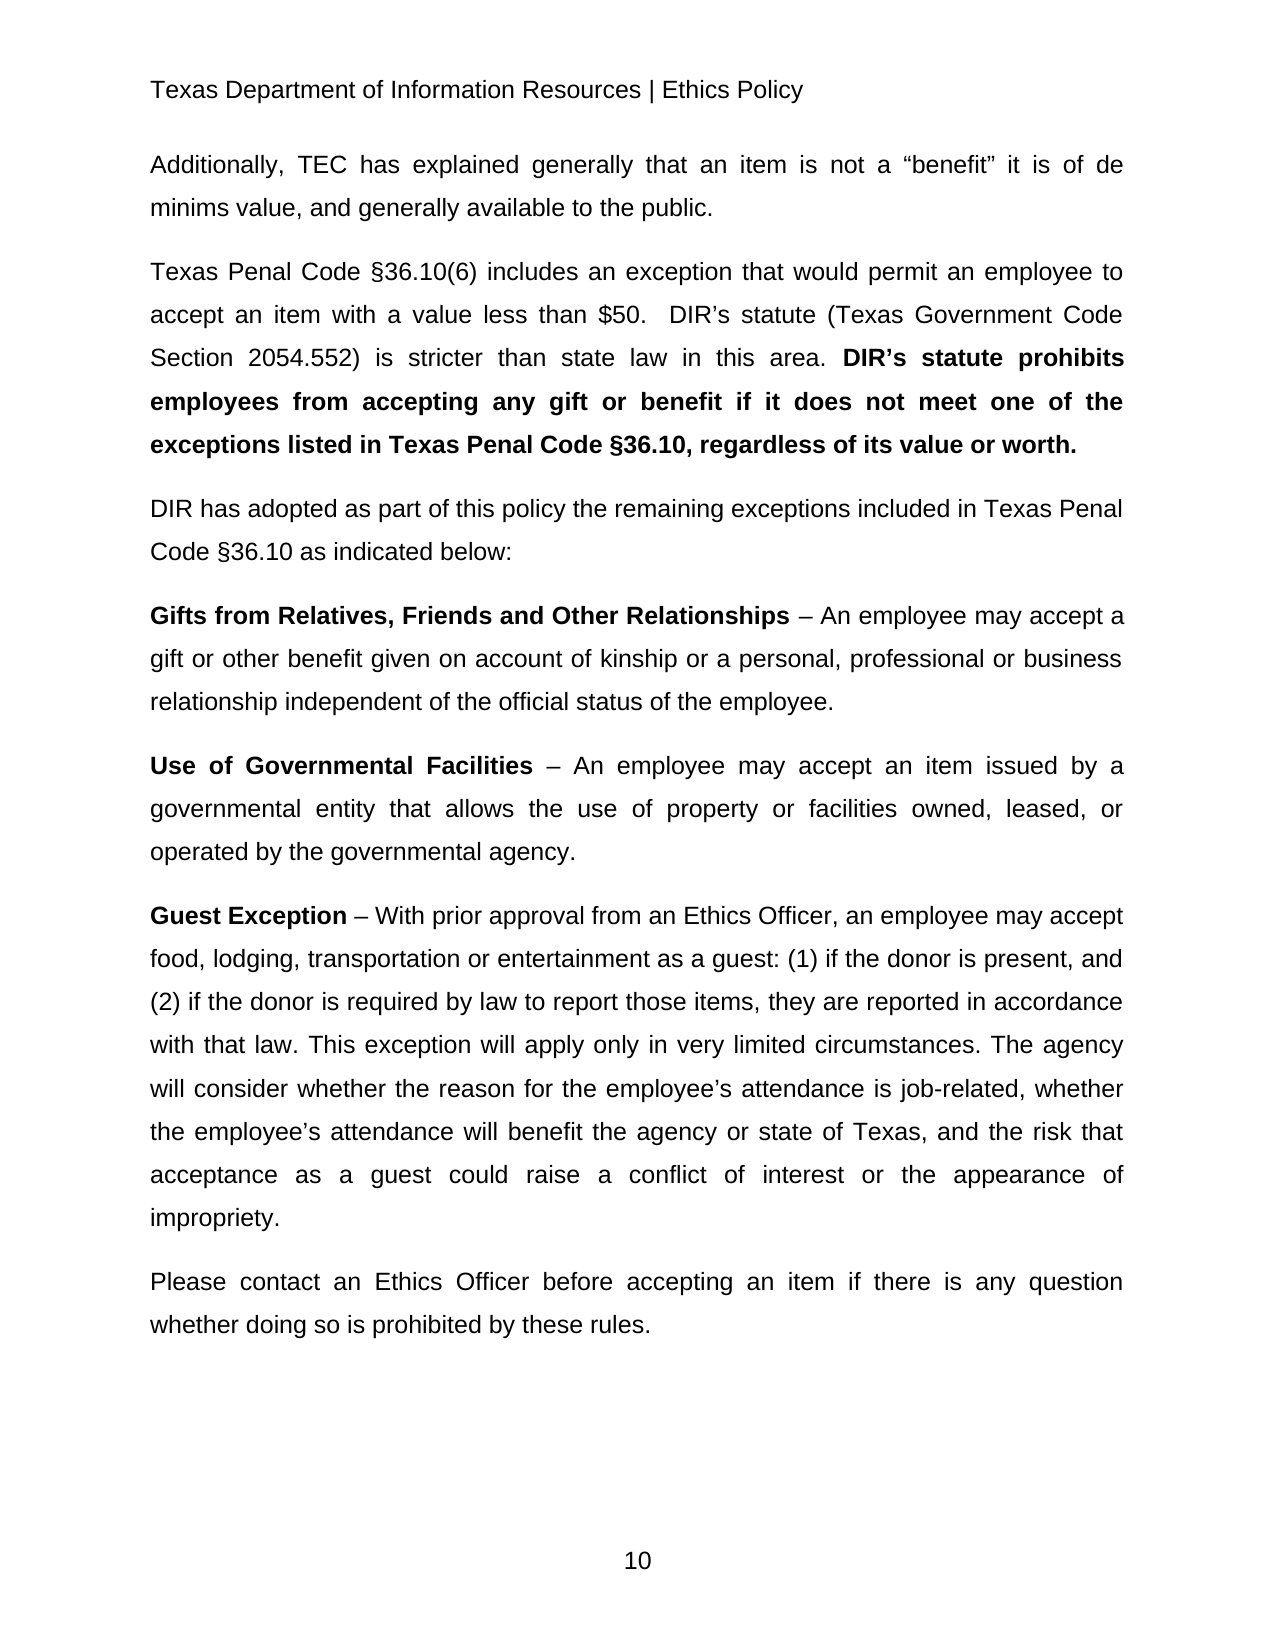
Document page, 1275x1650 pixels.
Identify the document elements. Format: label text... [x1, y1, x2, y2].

text Texas Penal Code §36.10(6) includes an exception that would permit an employee to accept an item with a value less than $50. DIR’s statute (Texas Government Code Section 2054.552) is stricter than state law in this area. DIR’s statute prohibits employees from accepting any gift or benefit if it does not meet one of the exceptions listed in Texas Penal Code §36.10, regardless of its value or worth. [150, 257, 1125, 458]
text Guest Exception – With prior approval from an Ethics Officer, an employee may accept food, lodging, transportation or entertainment as a guest: (1) if the donor is present, and (2) if the donor is required by law to report those items, they are reported in accordance with that law. This exception will apply only in very limited circumstances. The agency will consider whether the reason for the employee’s attendance is job-related, whether the employee’s attendance will benefit the agency or state of Texas, and the risk that acceptance as a guest could raise a conflict of interest or the appearance of impropriety. [150, 901, 1125, 1232]
text Use of Governmental Facilities – An employee may accept an item issued by a governmental entity that allows the use of property or facilities owned, leased, or operated by the governmental agency. [150, 751, 1125, 866]
text Please contact an Ethics Officer before accepting an item if there is any question whether doing so is prohibited by these rules. [150, 1267, 1125, 1339]
text DIR has adopted as part of this policy the remaining exceptions included in Texas Penal Code §36.10 as indicated below: [150, 493, 1125, 565]
text Gifts from Relatives, Friends and Other Relationships – An employee may accept a gift or other benefit given on account of kinship or a personal, professional or business relationship independent of the official status of the employee. [150, 601, 1125, 716]
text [150, 150, 1125, 222]
